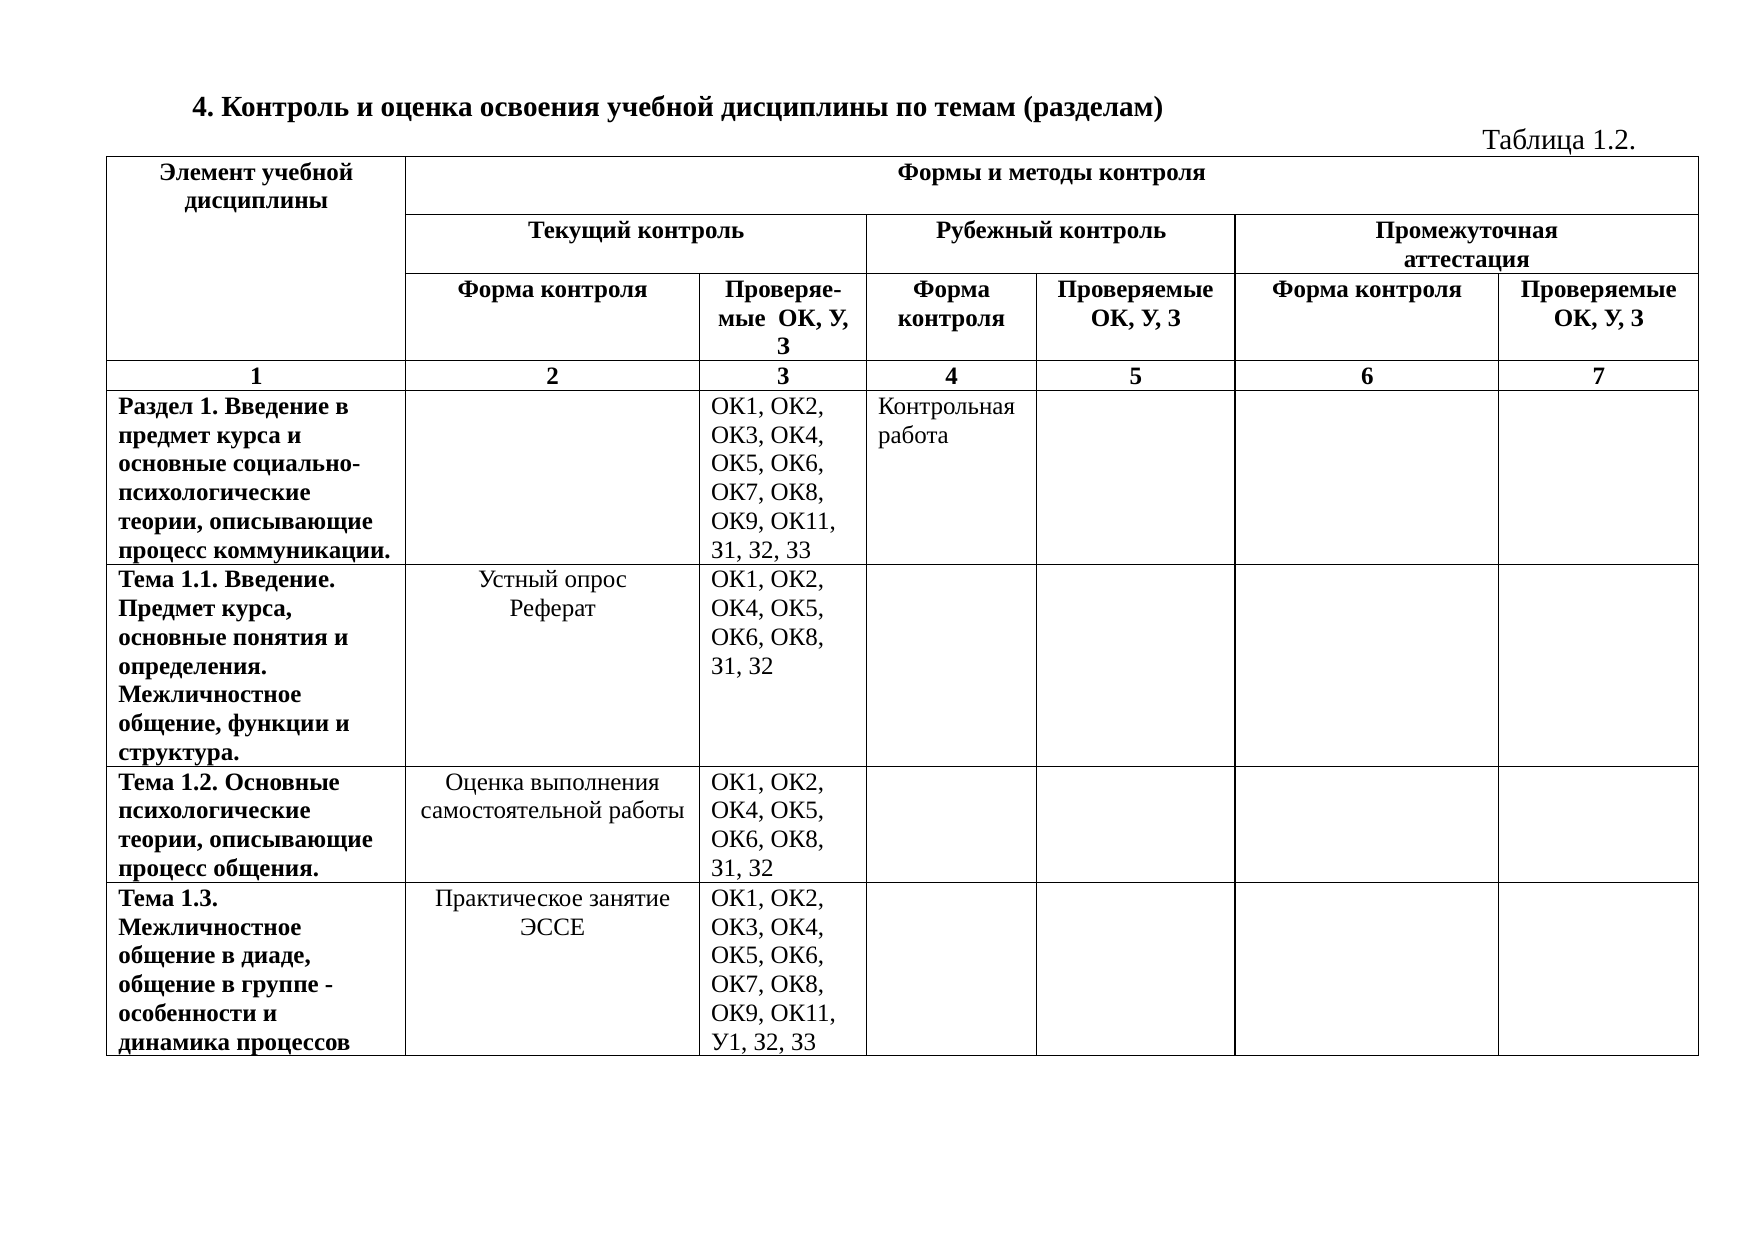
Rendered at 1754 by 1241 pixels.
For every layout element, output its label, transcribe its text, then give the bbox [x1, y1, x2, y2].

table_cell [1037, 391, 1234, 563]
text Таблица 1.2. [118, 122, 1636, 156]
text 4. Контроль и оценка освоения учебной дисциплины по темам (разделам) [118, 89, 1636, 122]
table_cell Рубежный контроль [867, 215, 1234, 273]
table_cell [1236, 767, 1498, 882]
table_cell Форма контроля [867, 274, 1036, 360]
table_cell [867, 767, 1036, 882]
table_cell ОК1, ОК2, ОК4, ОК5, ОК6, ОК8, З1, З2 [700, 767, 866, 882]
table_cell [700, 883, 866, 1055]
table_cell Тема 1.2. Основные психологические теории, описывающие процесс общения. [107, 767, 405, 882]
table_cell [1037, 883, 1234, 1055]
table_cell ОК1, ОК2, ОК4, ОК5, ОК6, ОК8, З1, З2 [700, 565, 866, 766]
table_header Элемент учебной дисциплины [107, 157, 405, 360]
table_cell [1499, 883, 1698, 1055]
table_cell [867, 883, 1036, 1055]
table_cell Проверяемые ОК, У, З [1499, 274, 1698, 360]
table_cell Проверяемые ОК, У, З [700, 274, 866, 360]
table_cell Промежуточная аттестация [1236, 215, 1698, 273]
table_cell Тема 1.1. Введение. Предмет курса, основные понятия и определения. Межличностное общение, функции и структура. [107, 565, 405, 766]
table_cell Раздел 1. Введение в предмет курса и основные социально-психологические теории, описывающие процесс коммуникации. [107, 391, 405, 563]
table_cell [1499, 767, 1698, 882]
table_header Формы и методы контроля [406, 157, 1698, 214]
table_cell Проверяемые ОК, У, З [1037, 274, 1234, 360]
table_cell [867, 565, 1036, 766]
table_cell Форма контроля [406, 274, 699, 360]
table_cell Текущий контроль [406, 215, 866, 273]
table_cell Оценка выполнения самостоятельной работы [406, 767, 699, 882]
table_cell 1 [107, 361, 405, 390]
table_cell [1037, 565, 1234, 766]
table_cell [1236, 883, 1498, 1055]
table_cell 3 [700, 361, 866, 390]
table_cell Контрольная работа [867, 391, 1036, 563]
table_cell Устный опрос Реферат [406, 565, 699, 766]
table_cell [1236, 391, 1498, 563]
table_cell [1499, 565, 1698, 766]
table_cell 4 [867, 361, 1036, 390]
table_cell 5 [1037, 361, 1234, 390]
table_cell Форма контроля [1236, 274, 1498, 360]
table_cell [1499, 391, 1698, 563]
table_cell [1037, 767, 1234, 882]
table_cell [107, 883, 405, 1055]
table_cell ОК1, ОК2, ОК3, ОК4, ОК5, ОК6, ОК7, ОК8, ОК9, ОК11, З1, З2, З3 [700, 391, 866, 563]
table_cell 6 [1236, 361, 1498, 390]
table_cell 7 [1499, 361, 1698, 390]
table_cell [1236, 565, 1498, 766]
table_cell [406, 391, 699, 563]
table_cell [406, 883, 699, 1055]
table_cell 2 [406, 361, 699, 390]
